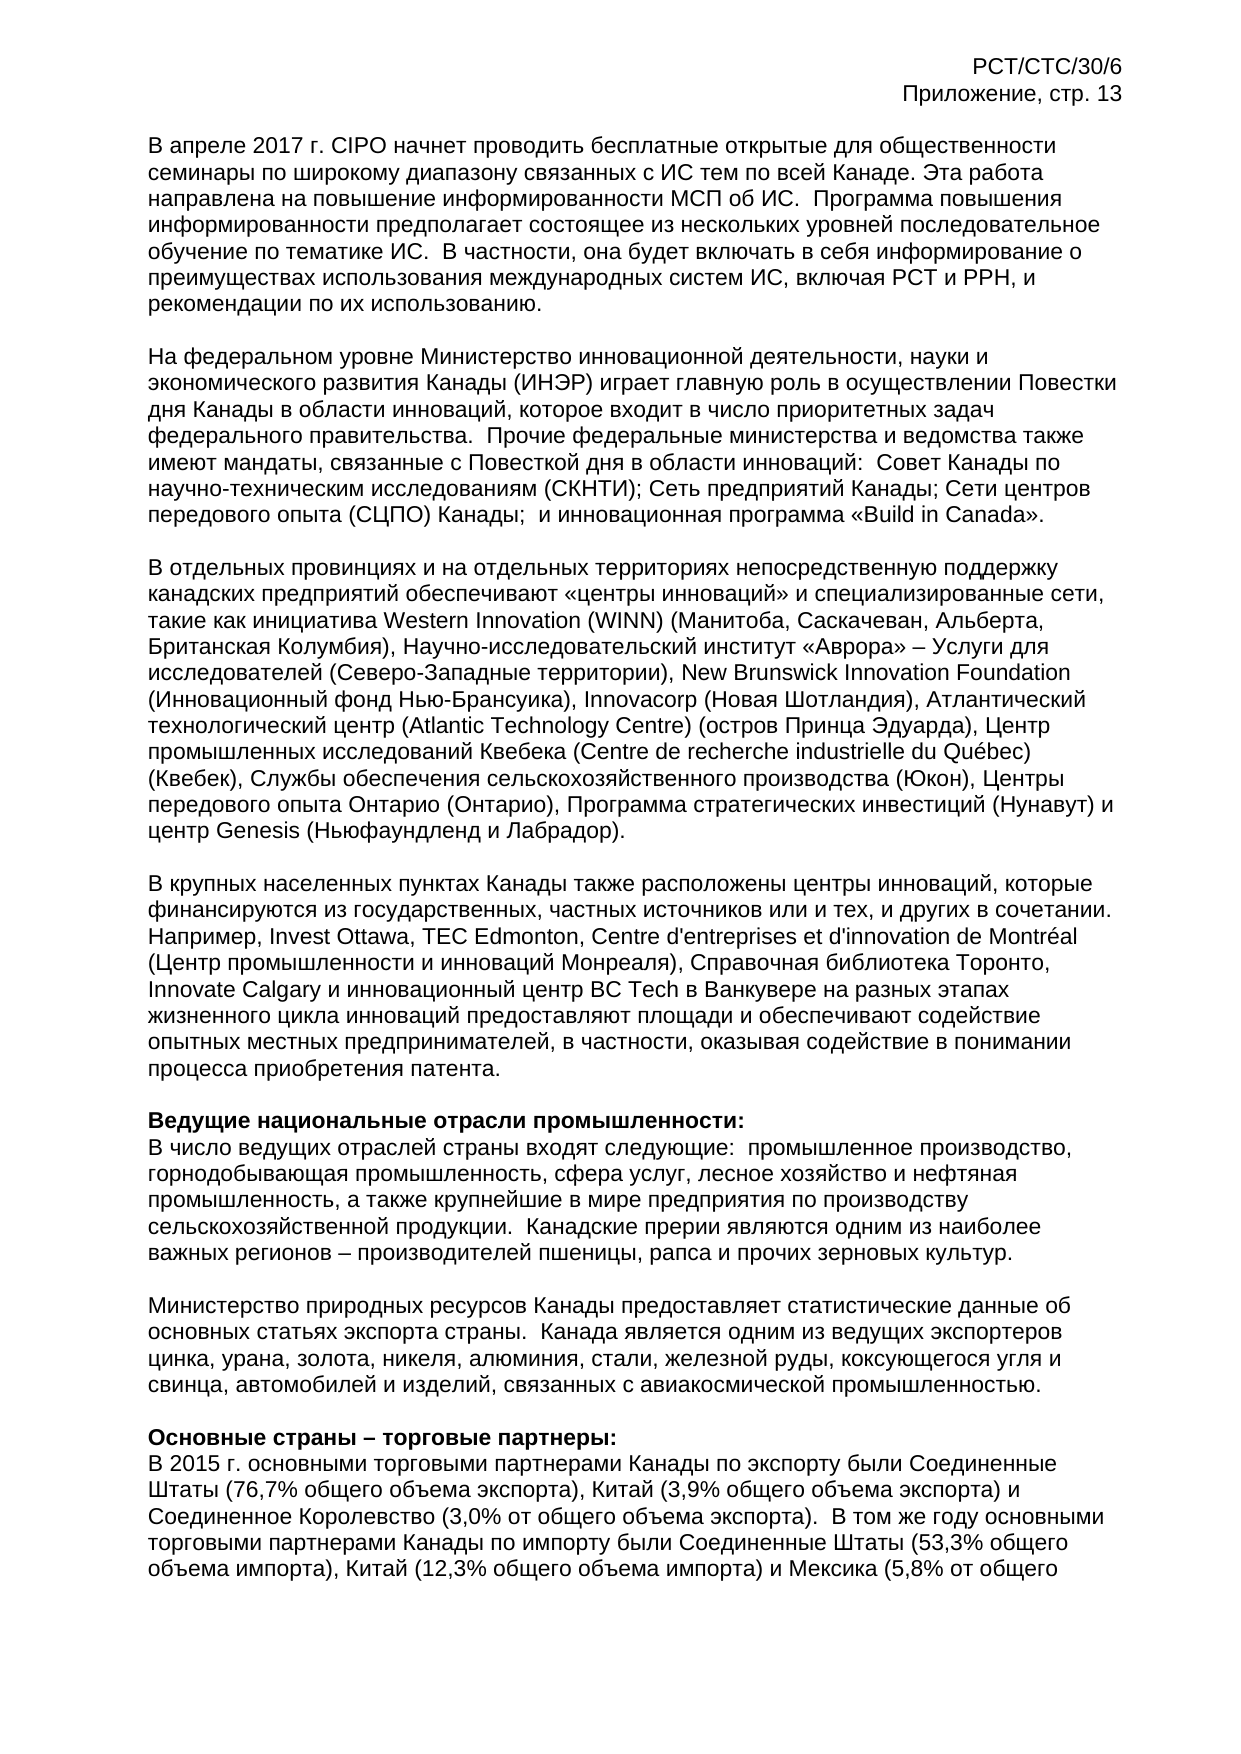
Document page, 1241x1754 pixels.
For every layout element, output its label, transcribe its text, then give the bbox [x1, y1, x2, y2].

text Министерство природных ресурсов Канады предоставляет статистические данные об основных статьях экспорта страны. Канада является одним из ведущих экспортеров цинка, урана, золота, никеля, алюминия, стали, железной руды, коксующегося угля и свинца, автомобилей и изделий, связанных с авиакосмической промышленностью. [148, 1292, 1122, 1397]
text В крупных населенных пунктах Канады также расположены центры инноваций, которые финансируются из государственных, частных источников или и тех, и других в сочетании. Например, Invest Ottawa, TEC Edmonton, Centre d'entreprises et d'innovation de Montréal (Центр промышленности и инноваций Монреаля), Справочная библиотека Торонто, Innovate Calgary и инновационный центр BC Tech в Ванкувере на разных этапах жизненного цикла инноваций предоставляют площади и обеспечивают содействие опытных местных предпринимателей, в частности, оказывая содействие в понимании процесса приобретения патента. [148, 870, 1122, 1081]
text Основные страны – торговые партнеры: [148, 1423, 1122, 1450]
text На федеральном уровне Министерство инновационной деятельности, науки и экономического развития Канады (ИНЭР) играет главную роль в осуществлении Повестки дня Канады в области инноваций, которое входит в число приоритетных задач федерального правительства. Прочие федеральные министерства и ведомства также имеют мандаты, связанные с Повесткой дня в области инноваций: Совет Канады по научно-техническим исследованиям (СКНТИ); Сеть предприятий Канады; Сети центров передового опыта (СЦПО) Канады; и инновационная программа «Build in Canada». [148, 343, 1122, 527]
text Ведущие национальные отрасли промышленности: [148, 1107, 1122, 1134]
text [148, 1450, 1122, 1582]
text В число ведущих отраслей страны входят следующие: промышленное производство, горнодобывающая промышленность, сфера услуг, лесное хозяйство и нефтяная промышленность, а также крупнейшие в мире предприятия по производству сельскохозяйственной продукции. Канадские прерии являются одним из наиболее важных регионов – производителей пшеницы, рапса и прочих зерновых культур. [148, 1134, 1122, 1265]
text В отдельных провинциях и на отдельных территориях непосредственную поддержку канадских предприятий обеспечивают «центры инноваций» и специализированные сети, такие как инициатива Western Innovation (WINN) (Манитоба, Саскачеван, Альберта, Британская Колумбия), Научно-исследовательский институт «Аврора» – Услуги для исследователей (Северо-Западные территории), New Brunswick Innovation Foundation (Инновационный фонд Нью-Брансуика), Innovacorp (Новая Шотландия), Атлантический технологический центр (Atlantic Technology Centre) (остров Принца Эдуарда), Центр промышленных исследований Квебека (Centre de recherche industrielle du Québec) (Квебек), Службы обеспечения сельскохозяйственного производства (Юкон), Центры передового опыта Онтарио (Онтарио), Программа стратегических инвестиций (Нунавут) и центр Genesis (Ньюфаундленд и Лабрадор). [148, 554, 1122, 844]
text В апреле 2017 г. CIPO начнет проводить бесплатные открытые для общественности семинары по широкому диапазону связанных с ИС тем по всей Канаде. Эта работа направлена на повышение информированности МСП об ИС. Программа повышения информированности предполагает состоящее из нескольких уровней последовательное обучение по тематике ИС. В частности, она будет включать в себя информирование о преимуществах использования международных систем ИС, включая РСТ и PPH, и рекомендации по их использованию. [148, 132, 1122, 317]
